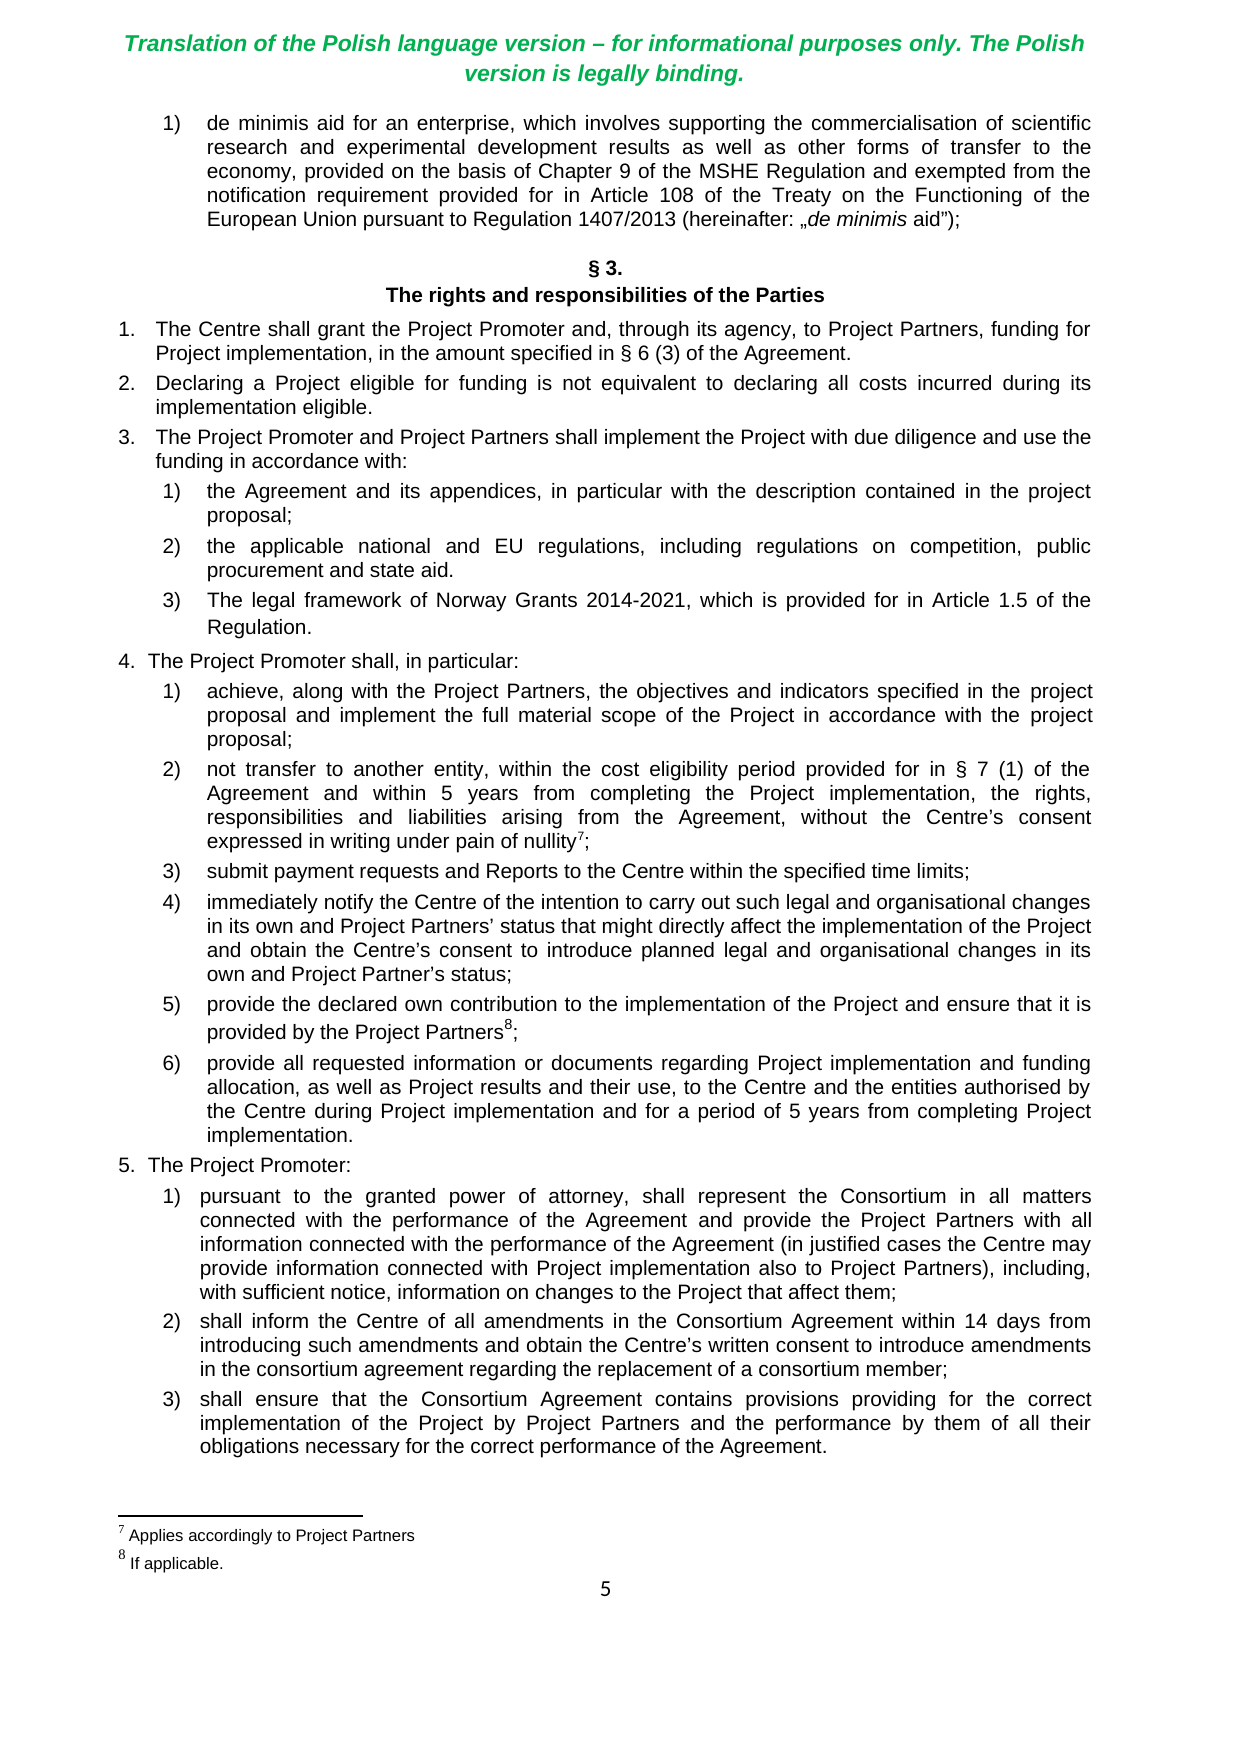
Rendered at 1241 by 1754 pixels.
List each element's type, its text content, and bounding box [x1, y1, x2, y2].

list provide the declared own contribution to the implementation of the Project and ensure that it is provided by the Project Partners; [162, 992, 1093, 1044]
list shall inform the Centre of all amendments in the Consortium Agreement within 14 days from introducing such amendments and obtain the Centre’s written consent to introduce amendments in the consortium agreement regarding the replacement of a consortium member; [162, 1309, 1093, 1381]
subtitle § 3. The rights and responsibilities of the Parties [118, 256, 1093, 307]
list The Centre shall grant the Project Promoter and, through its agency, to Project Partners, funding for Project implementation, in the amount specified in § 6 (3) of the Agreement. [118, 317, 1093, 365]
list The Project Promoter shall, in particular: [118, 649, 1093, 673]
list The legal framework of Norway Grants 2014-2021, which is provided for in Article 1.5 of the Regulation. [162, 588, 1093, 639]
list not transfer to another entity, within the cost eligibility period provided for in § 7 (1) of the Agreement and within 5 years from completing the Project implementation, the rights, responsibilities and liabilities arising from the Agreement, without the Centre’s consent expressed in writing under pain of nullity; [162, 757, 1093, 853]
list achieve, along with the Project Partners, the objectives and indicators specified in the project proposal and implement the full material scope of the Project in accordance with the project proposal; [162, 679, 1093, 751]
list the applicable national and EU regulations, including regulations on competition, public procurement and state aid. [162, 533, 1093, 581]
list immediately notify the Centre of the intention to carry out such legal and organisational changes in its own and Project Partners’ status that might directly affect the implementation of the Project and obtain the Centre’s consent to introduce planned legal and organisational changes in its own and Project Partner’s status; [162, 889, 1093, 985]
list de minimis aid for an enterprise, which involves supporting the commercialisation of scientific research and experimental development results as well as other forms of transfer to the economy, provided on the basis of Chapter 9 of the MSHE Regulation and exempted from the notification requirement provided for in Article 108 of the Treaty on the Functioning of the European Union pursuant to Regulation 1407/2013 (hereinafter: „de minimis aid”); [162, 111, 1093, 231]
list provide all requested information or documents regarding Project implementation and funding allocation, as well as Project results and their use, to the Centre and the entities authorised by the Centre during Project implementation and for a period of 5 years from completing Project implementation. [162, 1051, 1093, 1146]
list The Project Promoter and Project Partners shall implement the Project with due diligence and use the funding in accordance with: [118, 425, 1093, 473]
list shall ensure that the Consortium Agreement contains provisions providing for the correct implementation of the Project by Project Partners and the performance by them of all their obligations necessary for the correct performance of the Agreement. [162, 1386, 1093, 1458]
list Declaring a Project eligible for funding is not equivalent to declaring all costs incurred during its implementation eligible. [118, 371, 1093, 419]
list The Project Promoter: [118, 1153, 1093, 1177]
list submit payment requests and Reports to the Centre within the specified time limits; [162, 859, 1093, 883]
list pursuant to the granted power of attorney, shall represent the Consortium in all matters connected with the performance of the Agreement and provide the Project Partners with all information connected with the performance of the Agreement (in justified cases the Centre may provide information connected with Project implementation also to Project Partners), including, with sufficient notice, information on changes to the Project that affect them; [162, 1184, 1093, 1303]
list the Agreement and its appendices, in particular with the description contained in the project proposal; [162, 479, 1093, 527]
